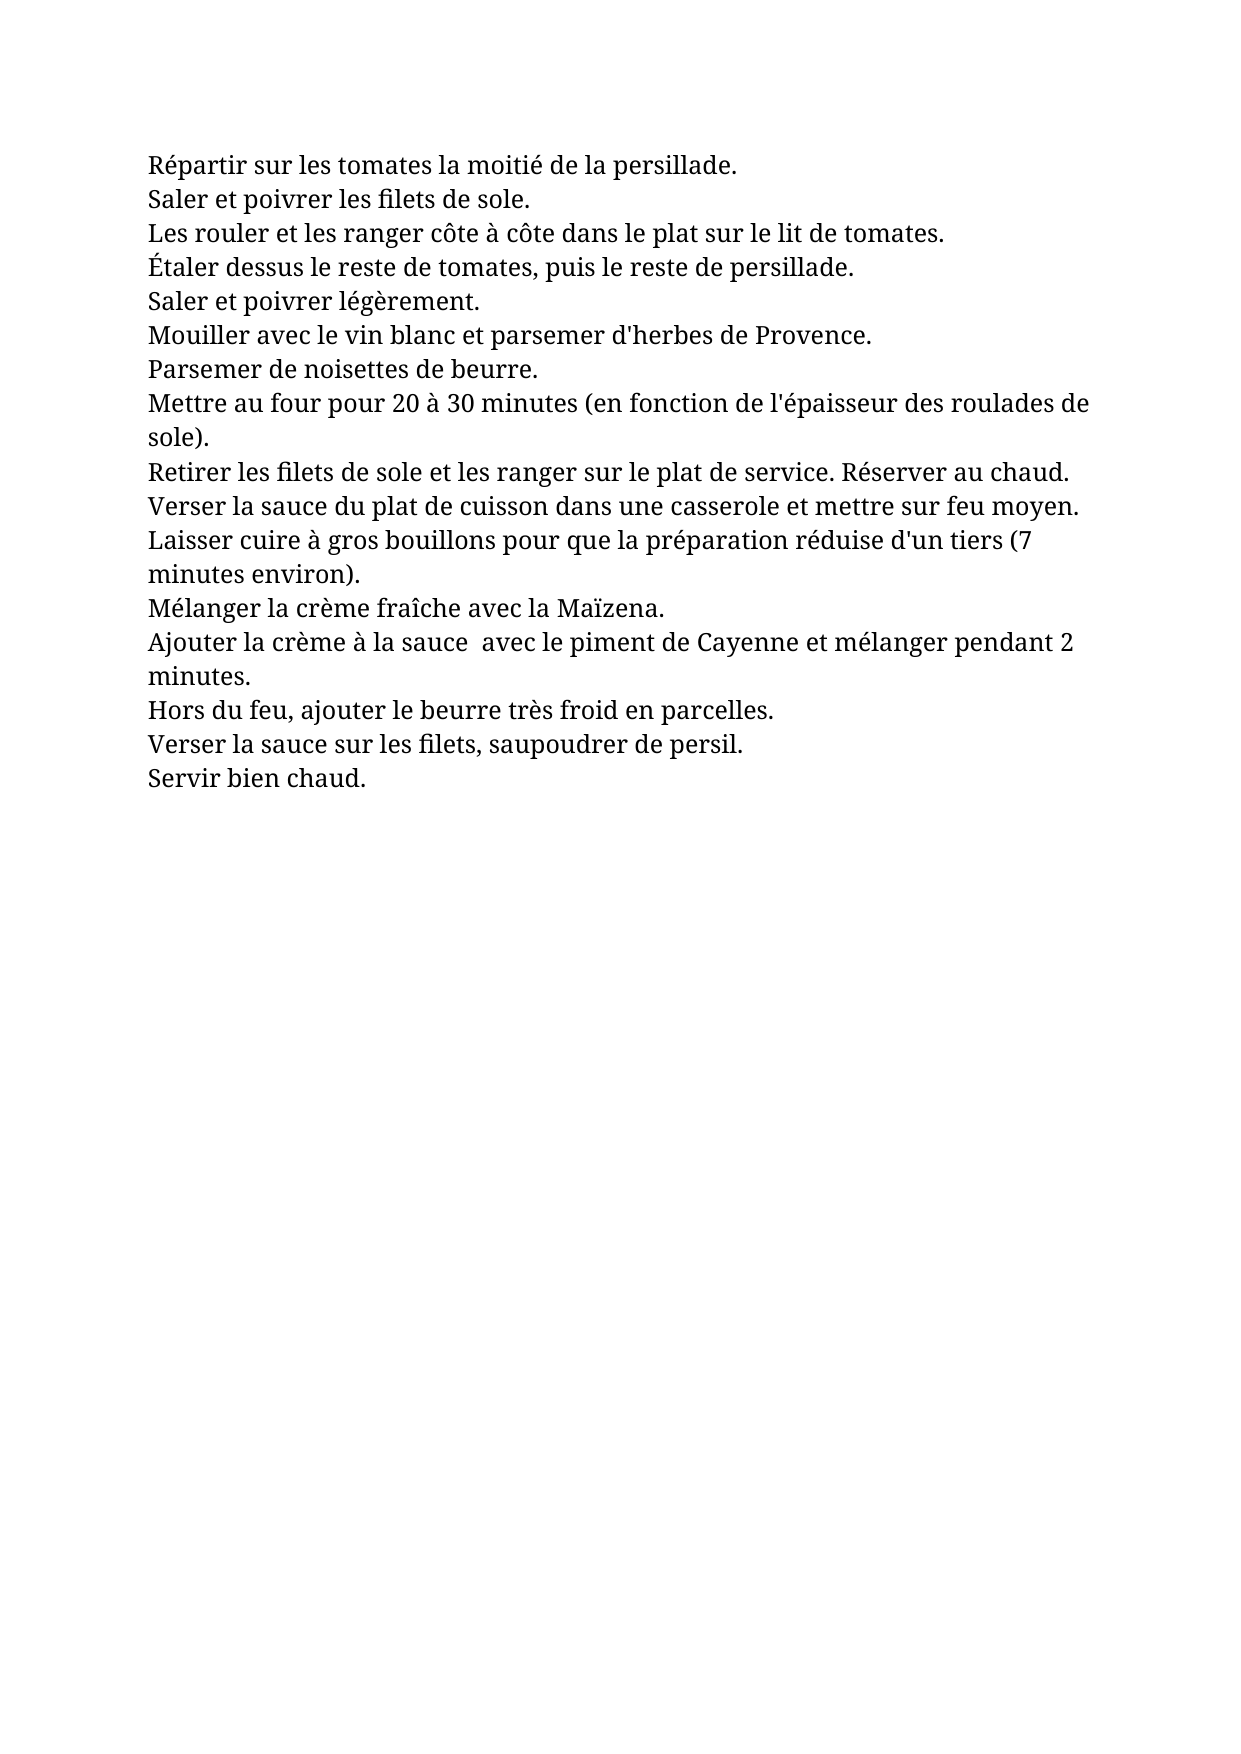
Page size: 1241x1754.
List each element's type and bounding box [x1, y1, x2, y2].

text [148, 148, 1093, 795]
